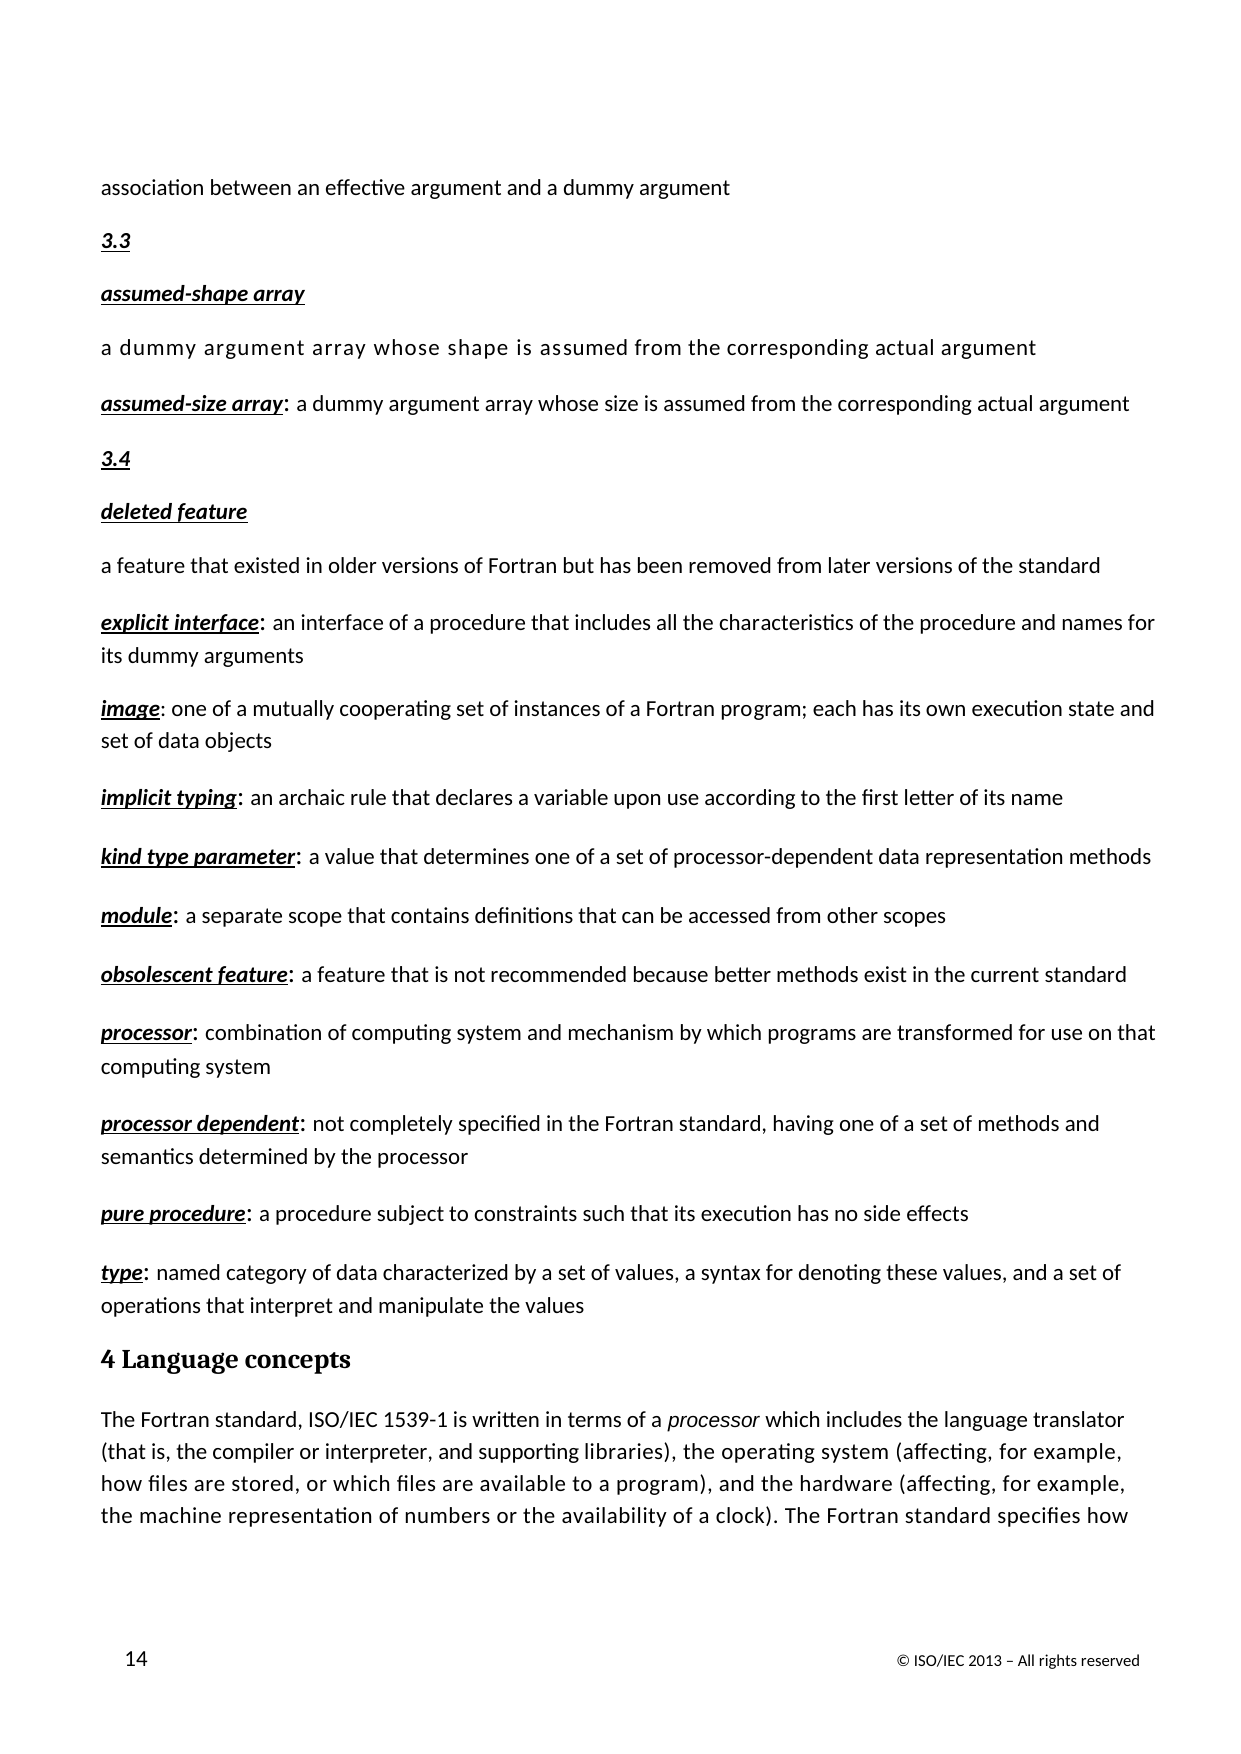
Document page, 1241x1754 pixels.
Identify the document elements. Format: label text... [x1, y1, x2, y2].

text module: a separate scope that contains definitions that can be accessed from other scopes [101, 897, 1164, 930]
text 3.3 [101, 227, 1164, 254]
text image: one of a mutually cooperating set of instances of a Fortran program; each has its own execution state and set of data objects [101, 694, 1164, 754]
text pure procedure: a procedure subject to constraints such that its execution has no side effects [101, 1195, 1164, 1228]
text obsolescent feature: a feature that is not recommended because better methods exist in the current standard [101, 956, 1164, 989]
text type: named category of data characterized by a set of values, a syntax for denoting these values, and a set of operations that interpret and manipulate the values [101, 1254, 1164, 1319]
text explicit interface: an interface of a procedure that includes all the characteristics of the procedure and names for its dummy arguments [101, 604, 1164, 669]
text a feature that existed in older versions of Fortran but has been removed from later versions of the standard [101, 551, 1164, 579]
text processor: combination of computing system and mechanism by which programs are transformed for use on that computing system [101, 1014, 1164, 1080]
text association between an effective argument and a dummy argument [101, 173, 1164, 202]
text deleted feature [101, 497, 1164, 525]
text processor dependent: not completely specified in the Fortran standard, having one of a set of methods and semantics determined by the processor [101, 1105, 1164, 1170]
subtitle 4 Language concepts [101, 1344, 1164, 1375]
text 3.4 [101, 444, 1164, 472]
text assumed-size array: a dummy argument array whose size is assumed from the corresponding actual argument [101, 386, 1164, 419]
text kind type parameter: a value that determines one of a set of processor-dependent data representation methods [101, 838, 1164, 871]
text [101, 1405, 1164, 1529]
text implicit typing: an archaic rule that declares a variable upon use according to the first letter of its name [101, 779, 1164, 813]
text assumed-shape array [101, 279, 1164, 308]
text a dummy argument array whose shape is assumed from the corresponding actual argument [101, 333, 1164, 361]
